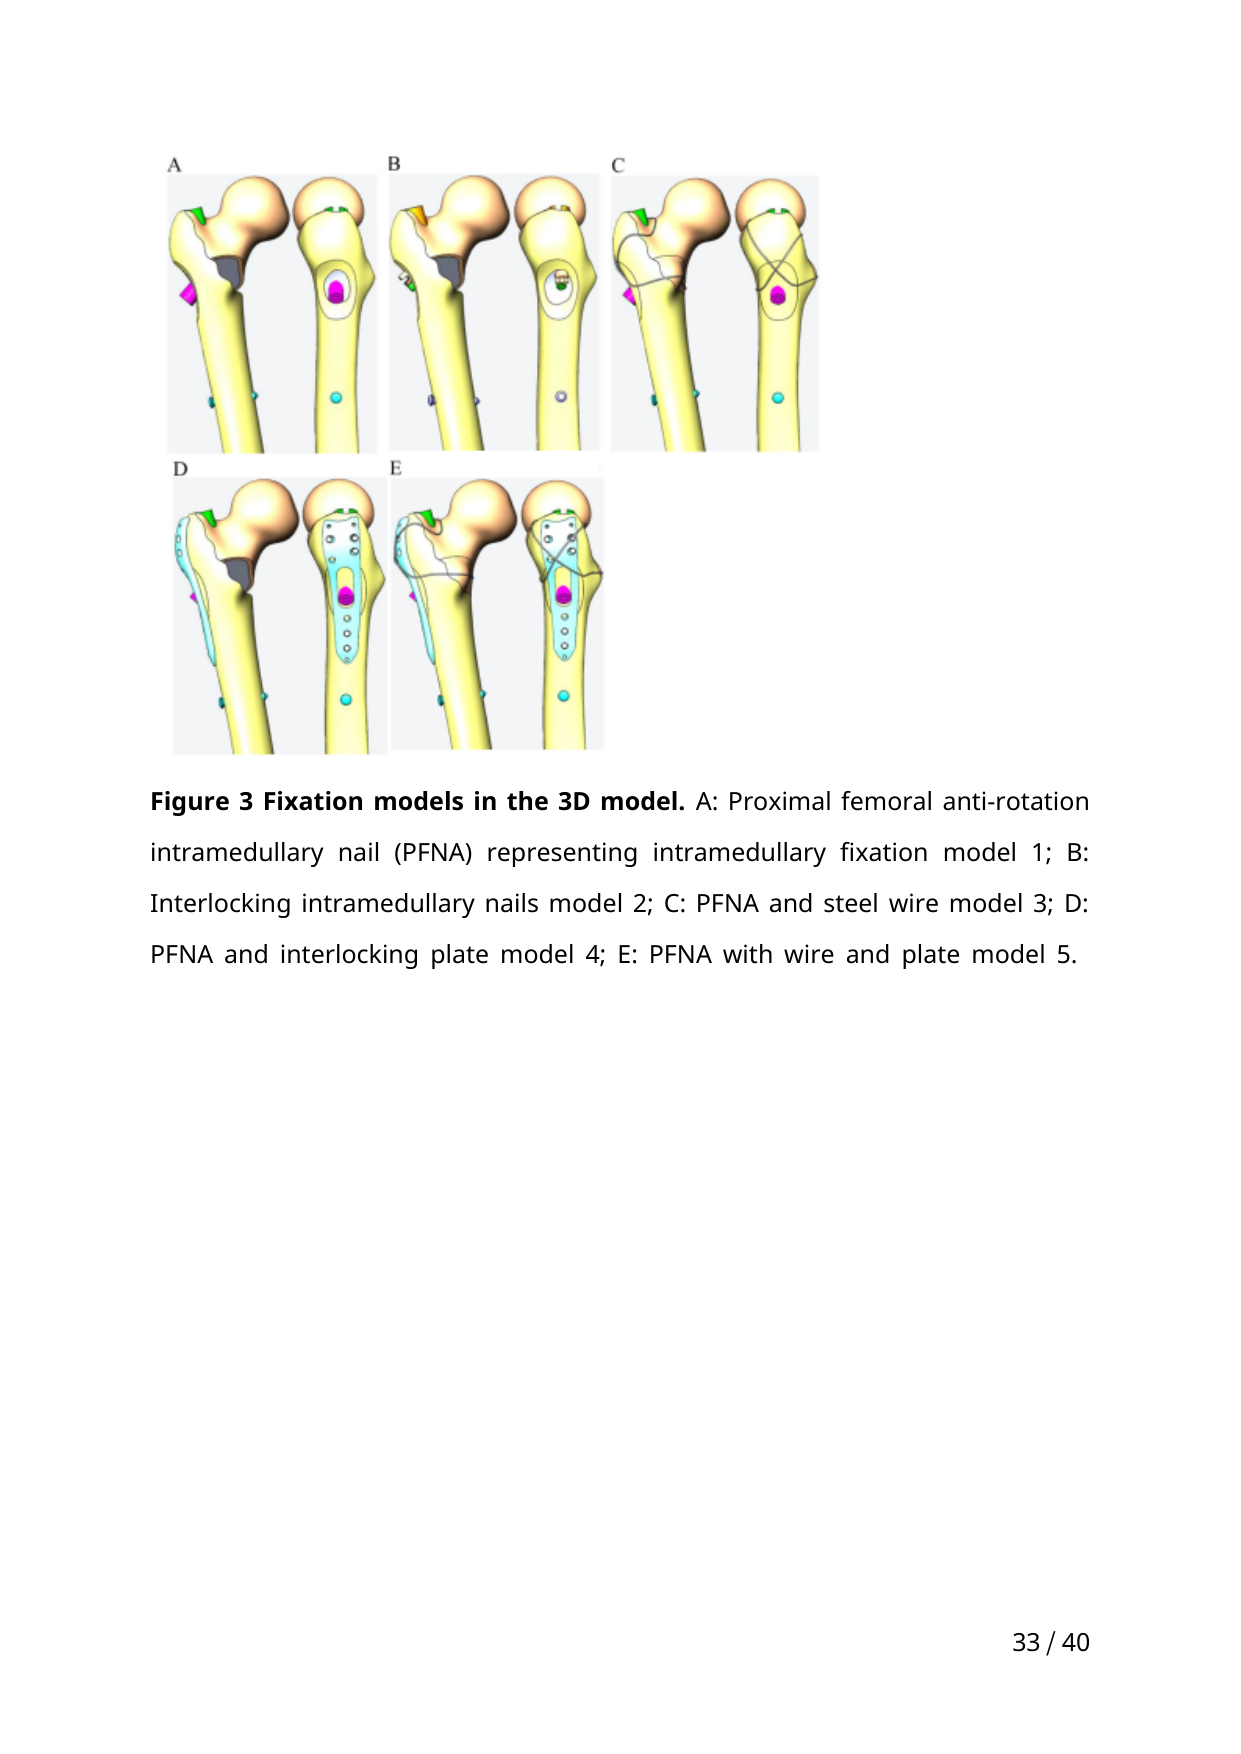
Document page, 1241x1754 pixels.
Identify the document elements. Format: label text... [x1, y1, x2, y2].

picture [150, 150, 883, 767]
text Figure 3 Fixation models in the 3D model. A: Proximal femoral anti-rotation intramedullary nail (PFNA) representing intramedullary fixation model 1; B: Interlocking intramedullary nails model 2; C: PFNA and steel wire model 3; D: PFNA and interlocking plate model 4; E: PFNA with wire and plate model 5. [150, 784, 1090, 1014]
